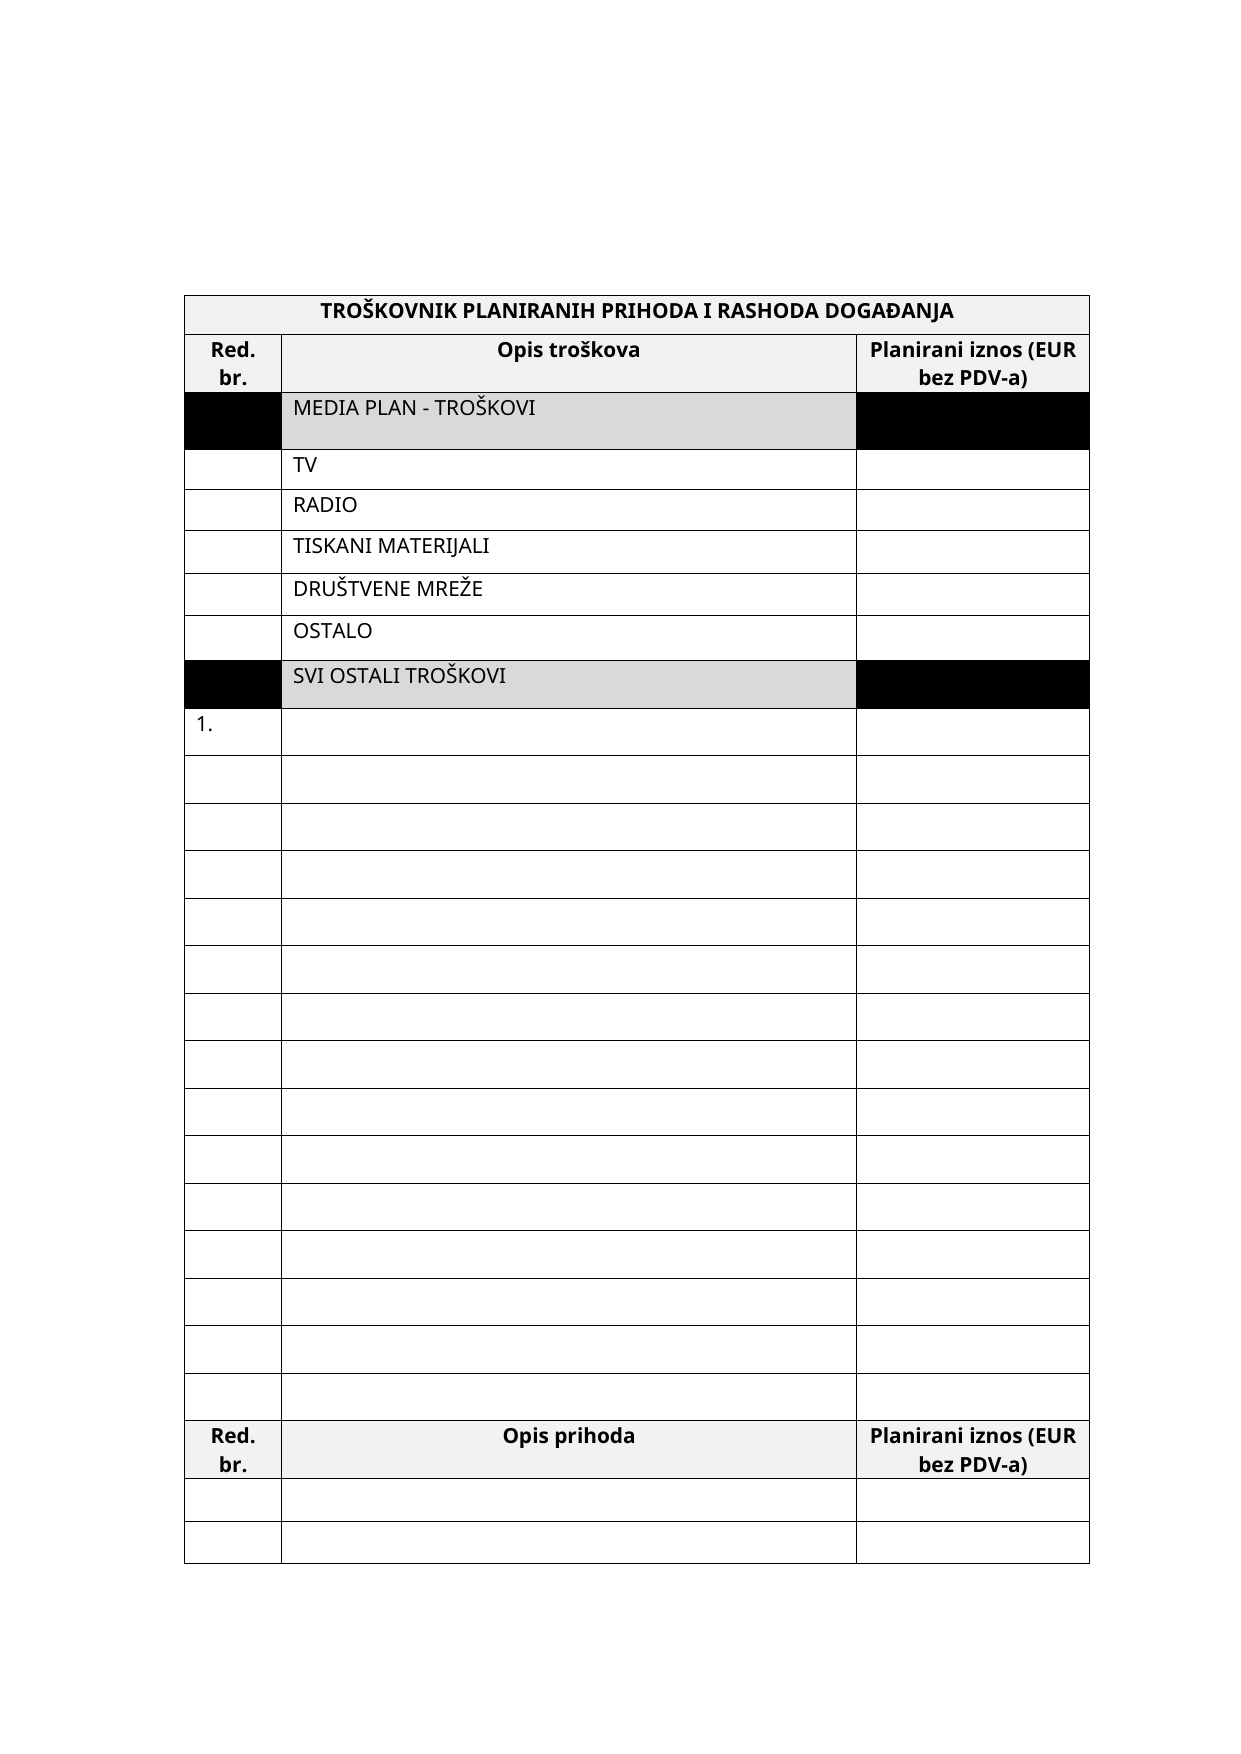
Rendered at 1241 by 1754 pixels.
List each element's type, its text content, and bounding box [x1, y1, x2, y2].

table_cell [185, 661, 281, 708]
table_cell [282, 1231, 856, 1278]
table_cell [857, 1136, 1089, 1183]
table_cell [857, 756, 1089, 803]
table_cell [282, 1089, 856, 1135]
table_cell [857, 616, 1089, 660]
table_cell [857, 899, 1089, 945]
table_cell RADIO [282, 490, 856, 530]
table_cell [282, 756, 856, 803]
table_cell [185, 756, 281, 803]
table_cell [185, 574, 281, 615]
table_cell [857, 804, 1089, 850]
table_cell [282, 899, 856, 945]
table_cell [185, 899, 281, 945]
table_cell [185, 946, 281, 993]
table_cell [282, 1479, 856, 1521]
table_cell [185, 531, 281, 573]
table_cell [185, 994, 281, 1040]
table_cell [282, 1326, 856, 1373]
table_cell [857, 1279, 1089, 1325]
table_header TROŠKOVNIK PLANIRANIH PRIHODA I RASHODA DOGAĐANJA [185, 296, 1089, 334]
table_cell [185, 393, 281, 449]
table_cell [857, 946, 1089, 993]
table_cell Opis troškova [282, 335, 856, 392]
table_cell [185, 1522, 281, 1563]
table_cell [282, 851, 856, 898]
table_cell MEDIA PLAN - TROŠKOVI [282, 393, 856, 449]
table_cell [282, 1374, 856, 1420]
table_cell TISKANI MATERIJALI [282, 531, 856, 573]
table_cell [857, 1089, 1089, 1135]
table_cell [857, 490, 1089, 530]
table_cell [185, 1374, 281, 1420]
table_cell [282, 994, 856, 1040]
table_cell [857, 1374, 1089, 1420]
table_cell Red. br. [185, 1421, 281, 1478]
table_cell [282, 946, 856, 993]
table_cell OSTALO [282, 616, 856, 660]
table_cell [185, 1326, 281, 1373]
table_cell [282, 1136, 856, 1183]
table_cell [185, 1184, 281, 1230]
table_cell [857, 1231, 1089, 1278]
table_cell 1. [185, 709, 281, 755]
table_cell [185, 616, 281, 660]
table_cell [857, 1041, 1089, 1088]
table_cell Planirani iznos (EUR bez PDV-a) [857, 335, 1089, 392]
table_cell TV [282, 450, 856, 489]
table_cell [185, 490, 281, 530]
table_cell [185, 1041, 281, 1088]
table_cell [857, 994, 1089, 1040]
table_cell SVI OSTALI TROŠKOVI [282, 661, 856, 708]
table_cell [282, 1279, 856, 1325]
table_cell [857, 709, 1089, 755]
table_cell [857, 851, 1089, 898]
table_cell [185, 804, 281, 850]
table_cell [282, 1041, 856, 1088]
table_cell [185, 851, 281, 898]
table_cell [857, 531, 1089, 573]
table_cell [857, 1522, 1089, 1563]
table_cell [185, 1279, 281, 1325]
table_cell [857, 574, 1089, 615]
table_cell [282, 709, 856, 755]
table_cell [857, 661, 1089, 708]
table_cell DRUŠTVENE MREŽE [282, 574, 856, 615]
table_cell Opis prihoda [282, 1421, 856, 1478]
table_cell [857, 1184, 1089, 1230]
table_cell [185, 1479, 281, 1521]
table_cell [282, 1184, 856, 1230]
table_cell Red. br. [185, 335, 281, 392]
table_cell [185, 450, 281, 489]
table_cell [857, 450, 1089, 489]
table_cell [282, 804, 856, 850]
table_cell [185, 1136, 281, 1183]
table_cell [857, 1326, 1089, 1373]
table_cell [857, 393, 1089, 449]
table_cell [185, 1089, 281, 1135]
table_cell Planirani iznos (EUR bez PDV-a) [857, 1421, 1089, 1478]
table_cell [282, 1522, 856, 1563]
table_cell [857, 1479, 1089, 1521]
table_cell [185, 1231, 281, 1278]
